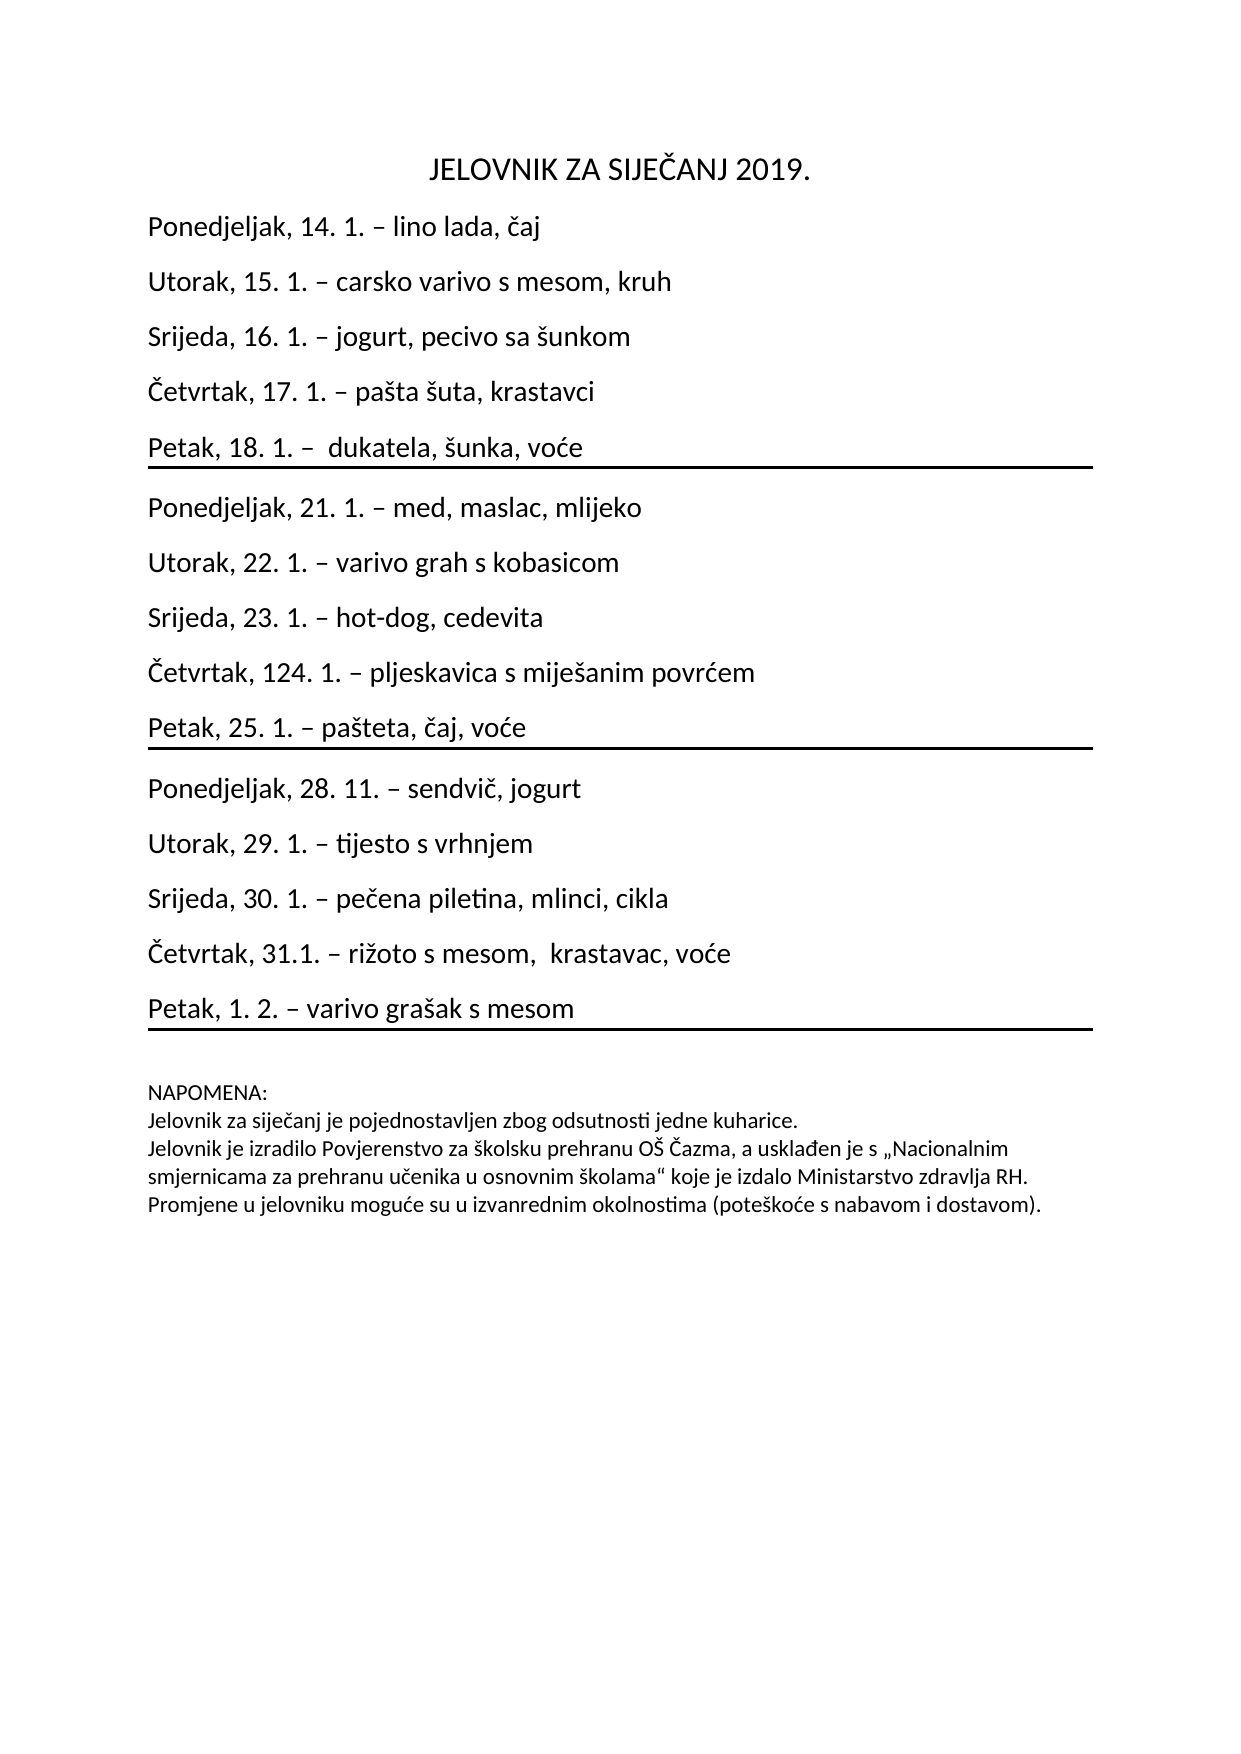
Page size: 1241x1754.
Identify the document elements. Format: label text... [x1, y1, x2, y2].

text Srijeda, 30. 1. – pečena piletina, mlinci, cikla [148, 880, 1093, 916]
text Utorak, 15. 1. – carsko varivo s mesom, kruh [148, 263, 1093, 299]
text Utorak, 22. 1. – varivo grah s kobasicom [148, 544, 1093, 580]
text Ponedjeljak, 14. 1. – lino lada, čaj [148, 208, 1093, 244]
text NAPOMENA: [148, 1078, 1093, 1106]
text Ponedjeljak, 28. 11. – sendvič, jogurt [148, 770, 1093, 805]
text Ponedjeljak, 21. 1. – med, maslac, mlijeko [148, 489, 1093, 524]
text Srijeda, 16. 1. – jogurt, pecivo sa šunkom [148, 318, 1093, 354]
text JELOVNIK ZA SIJEČANJ 2019. [148, 148, 1093, 188]
text Utorak, 29. 1. – tijesto s vrhnjem [148, 825, 1093, 860]
text Četvrtak, 31.1. – rižoto s mesom, krastavac, voće [148, 935, 1093, 971]
text Srijeda, 23. 1. – hot-dog, cedevita [148, 599, 1093, 635]
text Četvrtak, 17. 1. – pašta šuta, krastavci [148, 373, 1093, 409]
text Jelovnik je izradilo Povjerenstvo za školsku prehranu OŠ Čazma, a usklađen je s „Nacionalnim smjernicama za prehranu učenika u osnovnim školama“ koje je izdalo Ministarstvo zdravlja RH. Promjene u jelovniku moguće su u izvanrednim okolnostima (poteškoće s nabavom i dostavom). [148, 1134, 1093, 1218]
text Petak, 1. 2. – varivo grašak s mesom [148, 990, 1093, 1028]
text Petak, 18. 1. – dukatela, šunka, voće [148, 429, 1093, 466]
text Petak, 25. 1. – pašteta, čaj, voće [148, 709, 1093, 747]
text Jelovnik za siječanj je pojednostavljen zbog odsutnosti jedne kuharice. [148, 1106, 1093, 1134]
text Četvrtak, 124. 1. – pljeskavica s miješanim povrćem [148, 654, 1093, 690]
